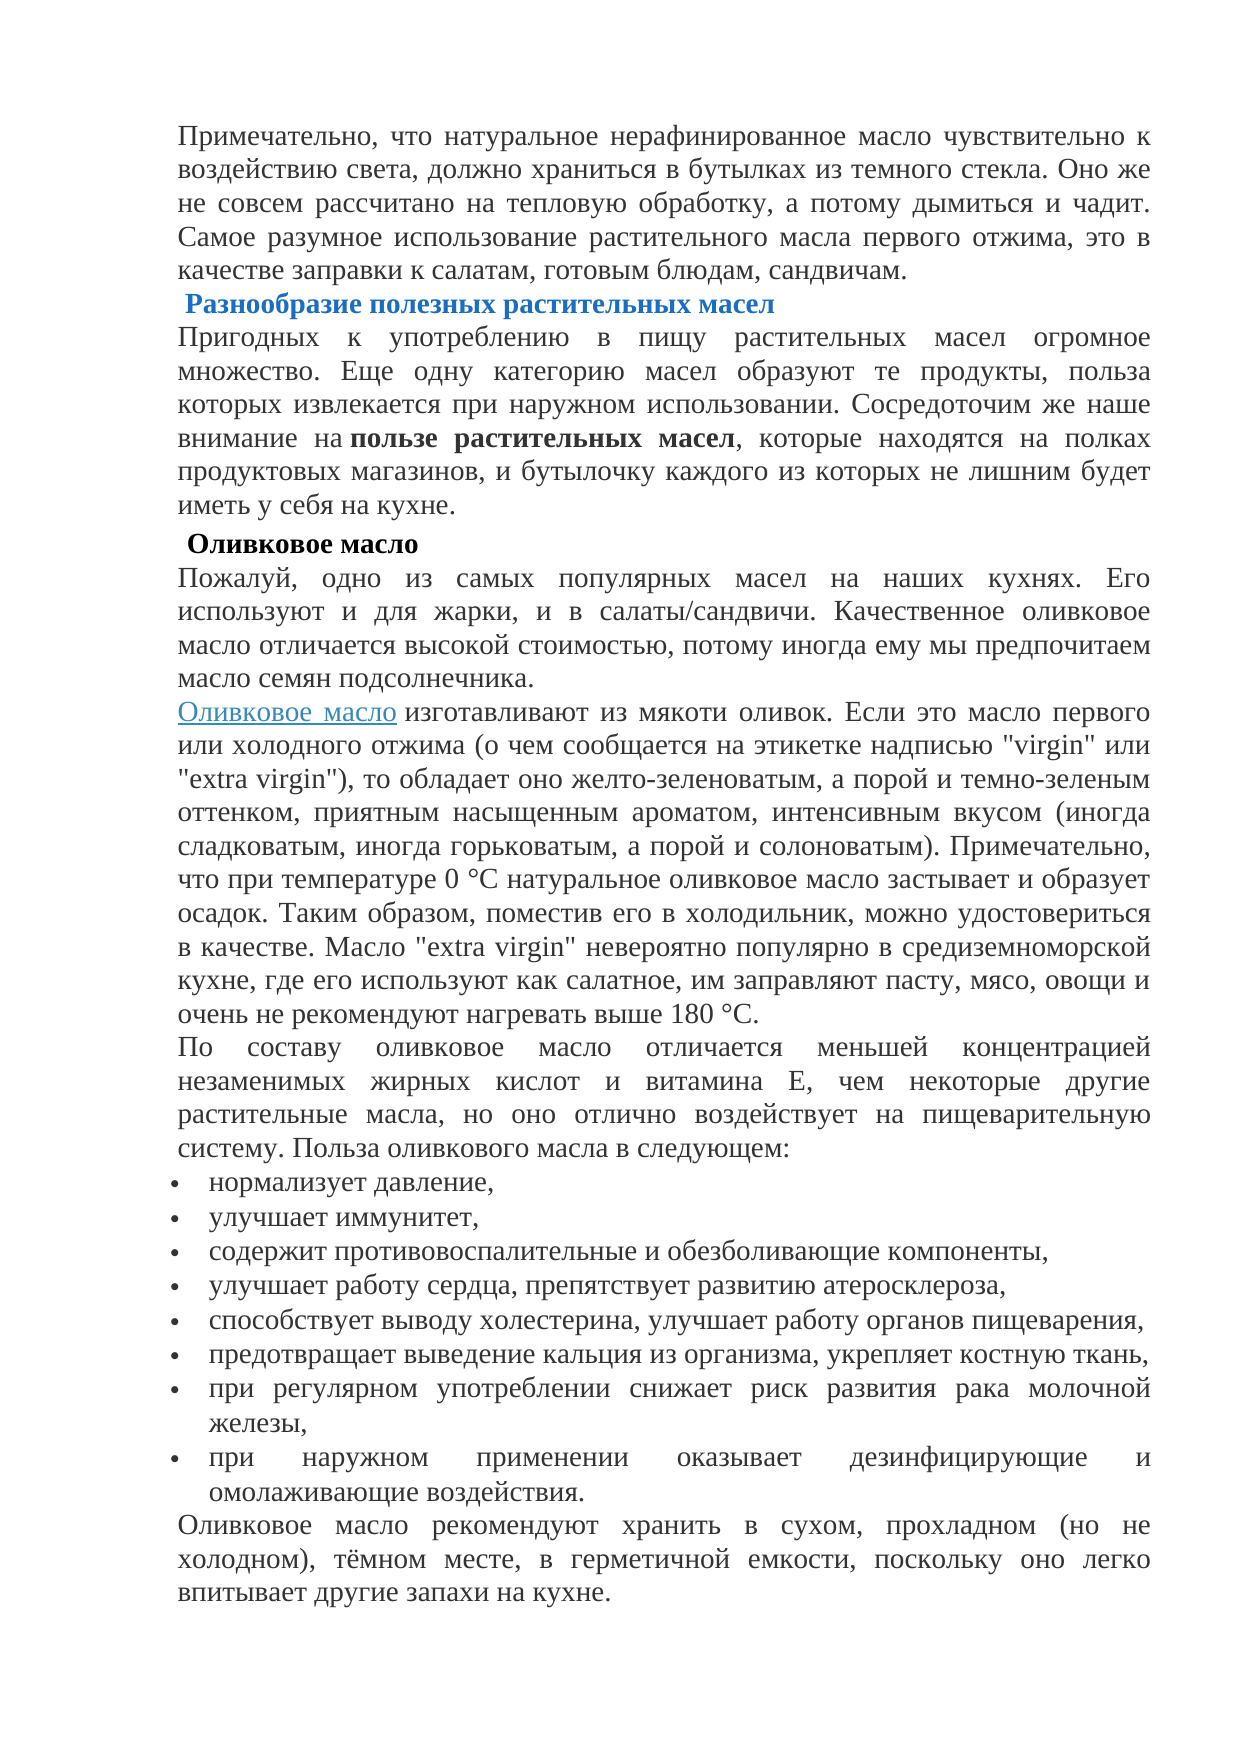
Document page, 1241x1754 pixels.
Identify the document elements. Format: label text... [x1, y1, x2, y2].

list улучшает работу сердца, препятствует развитию атеросклероза, [171, 1267, 1152, 1301]
text Оливковое масло [187, 521, 1152, 560]
text Пожалуй, одно из самых популярных масел на наших кухнях. Его используют и для жарки, и в салаты/сандвичи. Качественное оливковое масло отличается высокой стоимостью, потому иногда ему мы предпочитаем масло семян подсолнечника. [177, 560, 1152, 694]
list предотвращает выведение кальция из организма, укрепляет костную ткань, [171, 1335, 1152, 1370]
text Оливковое масло изготавливают из мякоти оливок. Если это масло первого или холодного отжима (о чем сообщается на этикетке надписью "virgin" или "extra virgin"), то обладает оно желто-зеленоватым, а порой и темно-зеленым оттенком, приятным насыщенным ароматом, интенсивным вкусом (иногда сладковатым, иногда горьковатым, а порой и солоноватым). Примечательно, что при температуре 0 °С натуральное оливковое масло застывает и образует осадок. Таким образом, поместив его в холодильник, можно удостовериться в качестве. Масло "extra virgin" невероятно популярно в средиземноморской кухне, где его используют как салатное, им заправляют пасту, мясо, овощи и очень не рекомендуют нагревать выше 180 °С. [177, 694, 1152, 1029]
text Примечательно, что натуральное нерафинированное масло чувствительно к воздействию света, должно храниться в бутылках из темного стекла. Оно же не совсем рассчитано на тепловую обработку, а потому дымиться и чадит. Самое разумное использование растительного масла первого отжима, это в качестве заправки к салатам, готовым блюдам, сандвичам. [177, 118, 1152, 286]
list улучшает иммунитет, [171, 1198, 1152, 1232]
list при наружном применении оказывает дезинфицирующие и омолаживающие воздействия. [171, 1438, 1152, 1507]
list содержит противовоспалительные и обезболивающие компоненты, [171, 1232, 1152, 1267]
text Оливковое масло рекомендуют хранить в сухом, прохладном (но не холодном), тёмном месте, в герметичной емкости, поскольку оно легко впитывает другие запахи на кухне. [177, 1507, 1152, 1608]
text Разнообразие полезных растительных масел [185, 286, 1152, 319]
text Пригодных к употреблению в пищу растительных масел огромное множество. Еще одну категорию масел образуют те продукты, польза которых извлекается при наружном использовании. Сосредоточим же наше внимание на пользе растительных масел, которые находятся на полках продуктовых магазинов, и бутылочку каждого из которых не лишним будет иметь у себя на кухне. [177, 319, 1152, 521]
list при регулярном употреблении снижает риск развития рака молочной железы, [171, 1370, 1152, 1438]
list нормализует давление, [171, 1163, 1152, 1198]
text По составу оливковое масло отличается меньшей концентрацией незаменимых жирных кислот и витамина Е, чем некоторые другие растительные масла, но оно отлично воздействует на пищеварительную систему. Польза оливкового масла в следующем: [177, 1029, 1152, 1163]
list способствует выводу холестерина, улучшает работу органов пищеварения, [171, 1301, 1152, 1335]
